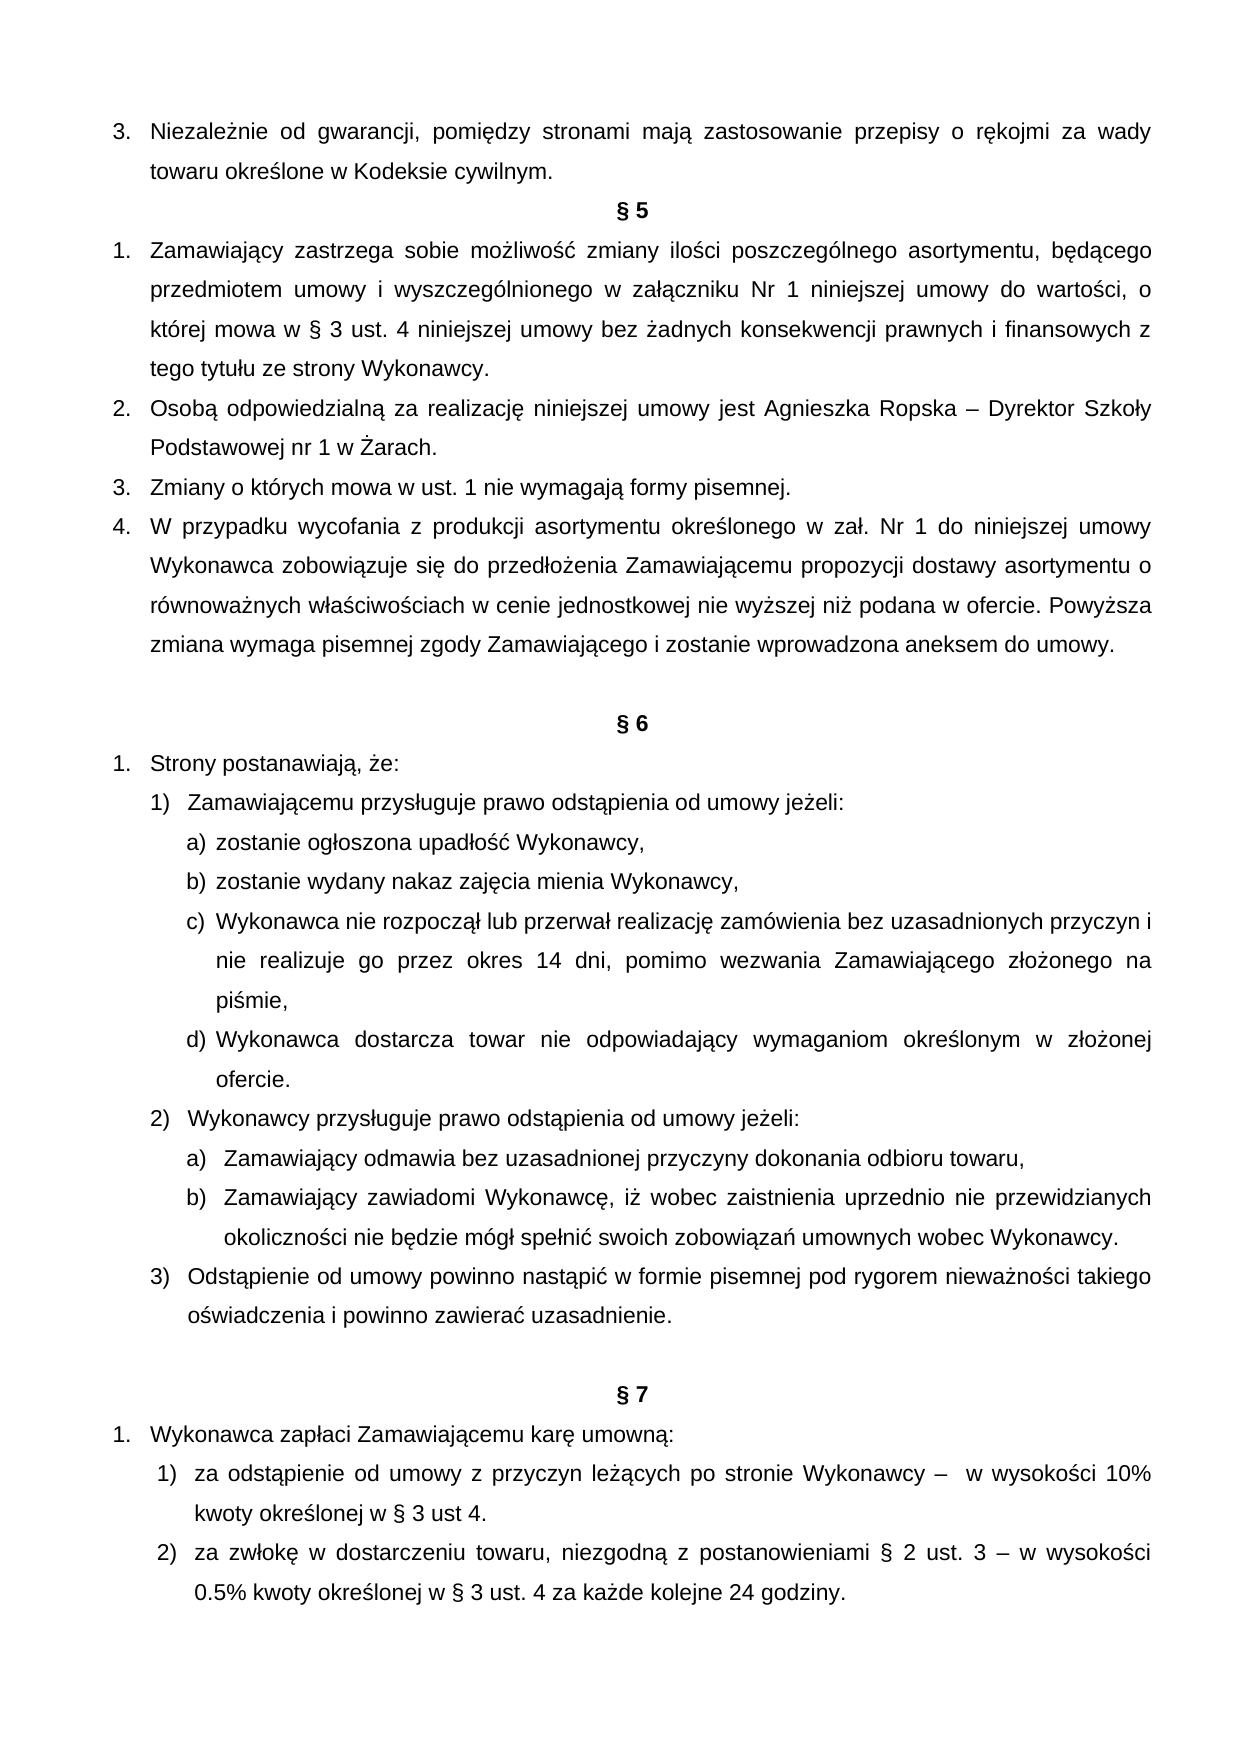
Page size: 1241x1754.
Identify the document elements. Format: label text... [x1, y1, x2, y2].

list Odstąpienie od umowy powinno nastąpić w formie pisemnej pod rygorem nieważności takiego oświadczenia i powinno zawierać uzasadnienie. [150, 1263, 1152, 1329]
list Wykonawcy przysługuje prawo odstąpienia od umowy jeżeli: [150, 1105, 1152, 1131]
text § 5 [112, 197, 1152, 223]
list Zamawiający zastrzega sobie możliwość zmiany ilości poszczególnego asortymentu, będącego przedmiotem umowy i wyszczególnionego w załączniku Nr 1 niniejszej umowy do wartości, o której mowa w § 3 ust. 4 niniejszej umowy bez żadnych konsekwencji prawnych i finansowych z tego tytułu ze strony Wykonawcy. [112, 237, 1152, 381]
list Osobą odpowiedzialną za realizację niniejszej umowy jest Agnieszka Ropska – Dyrektor Szkoły Podstawowej nr 1 w Żarach. [112, 394, 1152, 460]
list Zamawiający odmawia bez uzasadnionej przyczyny dokonania odbioru towaru, [186, 1144, 1152, 1171]
list Zamawiający zawiadomi Wykonawcę, iż wobec zaistnienia uprzednio nie przewidzianych okoliczności nie będzie mógł spełnić swoich zobowiązań umownych wobec Wykonawcy. [186, 1184, 1152, 1250]
list zostanie wydany nakaz zajęcia mienia Wykonawcy, [150, 868, 1152, 894]
list za odstąpienie od umowy z przyczyn leżących po stronie Wykonawcy – w wysokości 10% kwoty określonej w § 3 ust 4. [157, 1460, 1152, 1526]
list Zamawiającemu przysługuje prawo odstąpienia od umowy jeżeli: [150, 789, 1152, 816]
list Strony postanawiają, że: [112, 750, 1152, 776]
list za zwłokę w dostarczeniu towaru, niezgodną z postanowieniami § 2 ust. 3 – w wysokości 0.5% kwoty określonej w § 3 ust. 4 za każde kolejne 24 godziny. [157, 1539, 1152, 1605]
text § 6 [112, 710, 1152, 737]
list zostanie ogłoszona upadłość Wykonawcy, [150, 829, 1152, 855]
list Wykonawca zapłaci Zamawiającemu karę umowną: [112, 1421, 1152, 1447]
list W przypadku wycofania z produkcji asortymentu określonego w zał. Nr 1 do niniejszej umowy Wykonawca zobowiązuje się do przedłożenia Zamawiającemu propozycji dostawy asortymentu o równoważnych właściwościach w cenie jednostkowej nie wyższej niż podana w ofercie. Powyższa zmiana wymaga pisemnej zgody Zamawiającego i zostanie wprowadzona aneksem do umowy. [112, 513, 1152, 658]
text § 7 [112, 1381, 1152, 1408]
list Wykonawca dostarcza towar nie odpowiadający wymaganiom określonym w złożonej ofercie. [186, 1026, 1152, 1092]
list Niezależnie od gwarancji, pomiędzy stronami mają zastosowanie przepisy o rękojmi za wady towaru określone w Kodeksie cywilnym. [112, 118, 1152, 184]
list Zmiany o których mowa w ust. 1 nie wymagają formy pisemnej. [112, 473, 1152, 500]
list Wykonawca nie rozpoczął lub przerwał realizację zamówienia bez uzasadnionych przyczyn i nie realizuje go przez okres 14 dni, pomimo wezwania Zamawiającego złożonego na piśmie, [186, 908, 1152, 1013]
